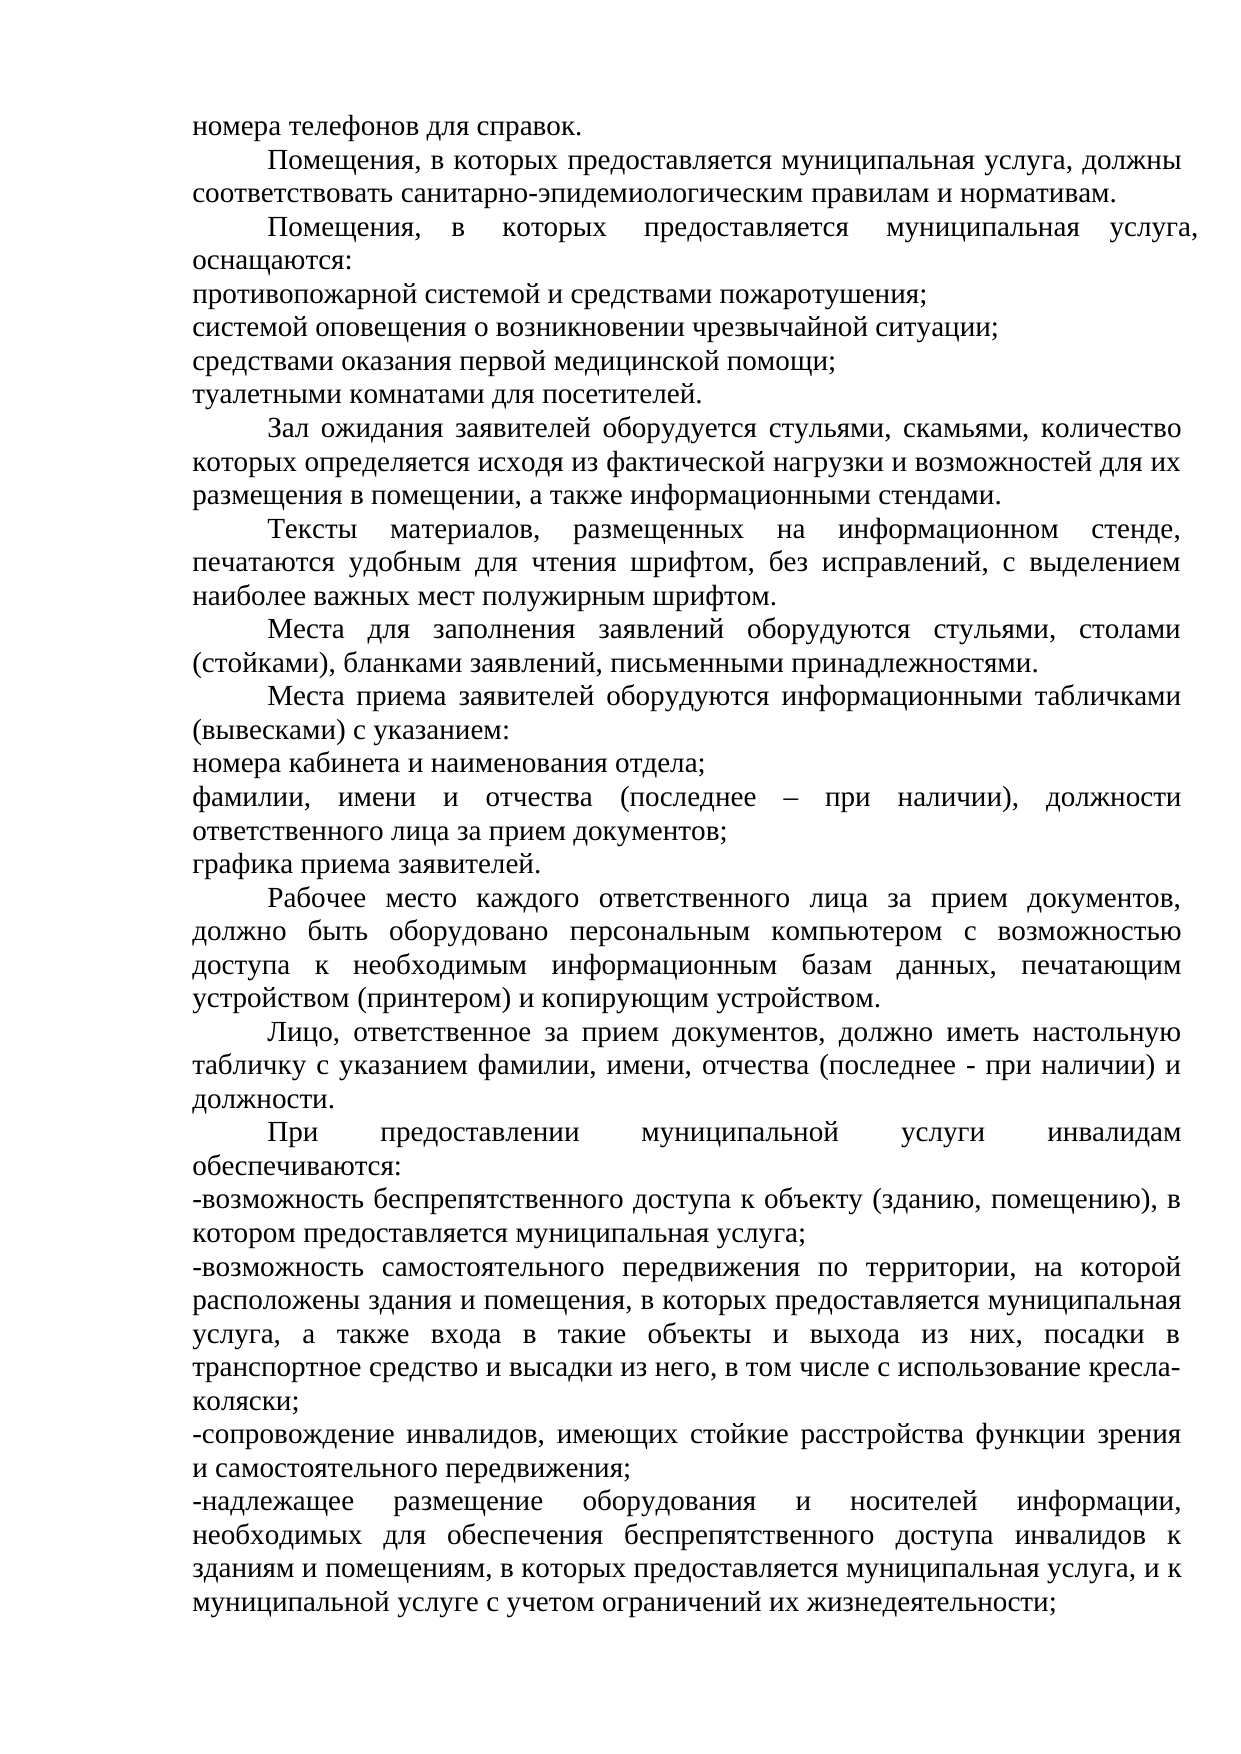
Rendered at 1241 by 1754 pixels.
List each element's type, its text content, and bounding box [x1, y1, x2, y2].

text номера кабинета и наименования отдела; [192, 746, 1198, 779]
text При предоставлении муниципальной услуги инвалидам обеспечиваются: [192, 1114, 1181, 1182]
text -возможность беспрепятственного доступа к объекту (зданию, помещению), в котором предоставляется муниципальная услуга; [192, 1182, 1182, 1249]
text Помещения, в которых предоставляется муниципальная услуга, должны соответствовать санитарно-эпидемиологическим правилам и нормативам. [192, 142, 1181, 209]
text Места для заполнения заявлений оборудуются стульями, столами (стойками), бланками заявлений, письменными принадлежностями. [192, 611, 1181, 678]
text -сопровождение инвалидов, имеющих стойкие расстройства функции зрения и самостоятельного передвижения; [192, 1416, 1181, 1483]
text графика приема заявителей. [192, 846, 1198, 880]
text противопожарной системой и средствами пожаротушения; системой оповещения о возникновении чрезвычайной ситуации; средствами оказания первой медицинской помощи; [192, 276, 1016, 377]
text Места приема заявителей оборудуются информационными табличками (вывесками) с указанием: [192, 678, 1181, 746]
text фамилии, имени и отчества (последнее – при наличии), должности ответственного лица за прием документов; [192, 779, 1181, 846]
text Тексты материалов, размещенных на информационном стенде, печатаются удобным для чтения шрифтом, без исправлений, с выделением наиболее важных мест полужирным шрифтом. [192, 511, 1181, 611]
text номера телефонов для справок. [192, 108, 1198, 142]
text Зал ожидания заявителей оборудуется стульями, скамьями, количество которых определяется исходя из фактической нагрузки и возможностей для их размещения в помещении, а также информационными стендами. [192, 410, 1181, 511]
text Рабочее место каждого ответственного лица за прием документов, должно быть оборудовано персональным компьютером с возможностью доступа к необходимым информационным базам данных, печатающим устройством (принтером) и копирующим устройством. [192, 880, 1181, 1014]
text Лицо, ответственное за прием документов, должно иметь настольную табличку с указанием фамилии, имени, отчества (последнее - при наличии) и должности. [192, 1014, 1181, 1114]
text -возможность самостоятельного передвижения по территории, на которой расположены здания и помещения, в которых предоставляется муниципальная услуга, а также входа в такие объекты и выхода из них, посадки в транспортное средство и высадки из него, в том числе с использование кресла-коляски; [192, 1249, 1181, 1416]
text -надлежащее размещение оборудования и носителей информации, необходимых для обеспечения беспрепятственного доступа инвалидов к зданиям и помещениям, в которых предоставляется муниципальная услуга, и к муниципальной услуге с учетом ограничений их жизнедеятельности; [192, 1483, 1181, 1618]
text Помещения, в которых предоставляется муниципальная услуга, оснащаются: [192, 209, 1198, 276]
text туалетными комнатами для посетителей. [192, 377, 1198, 410]
